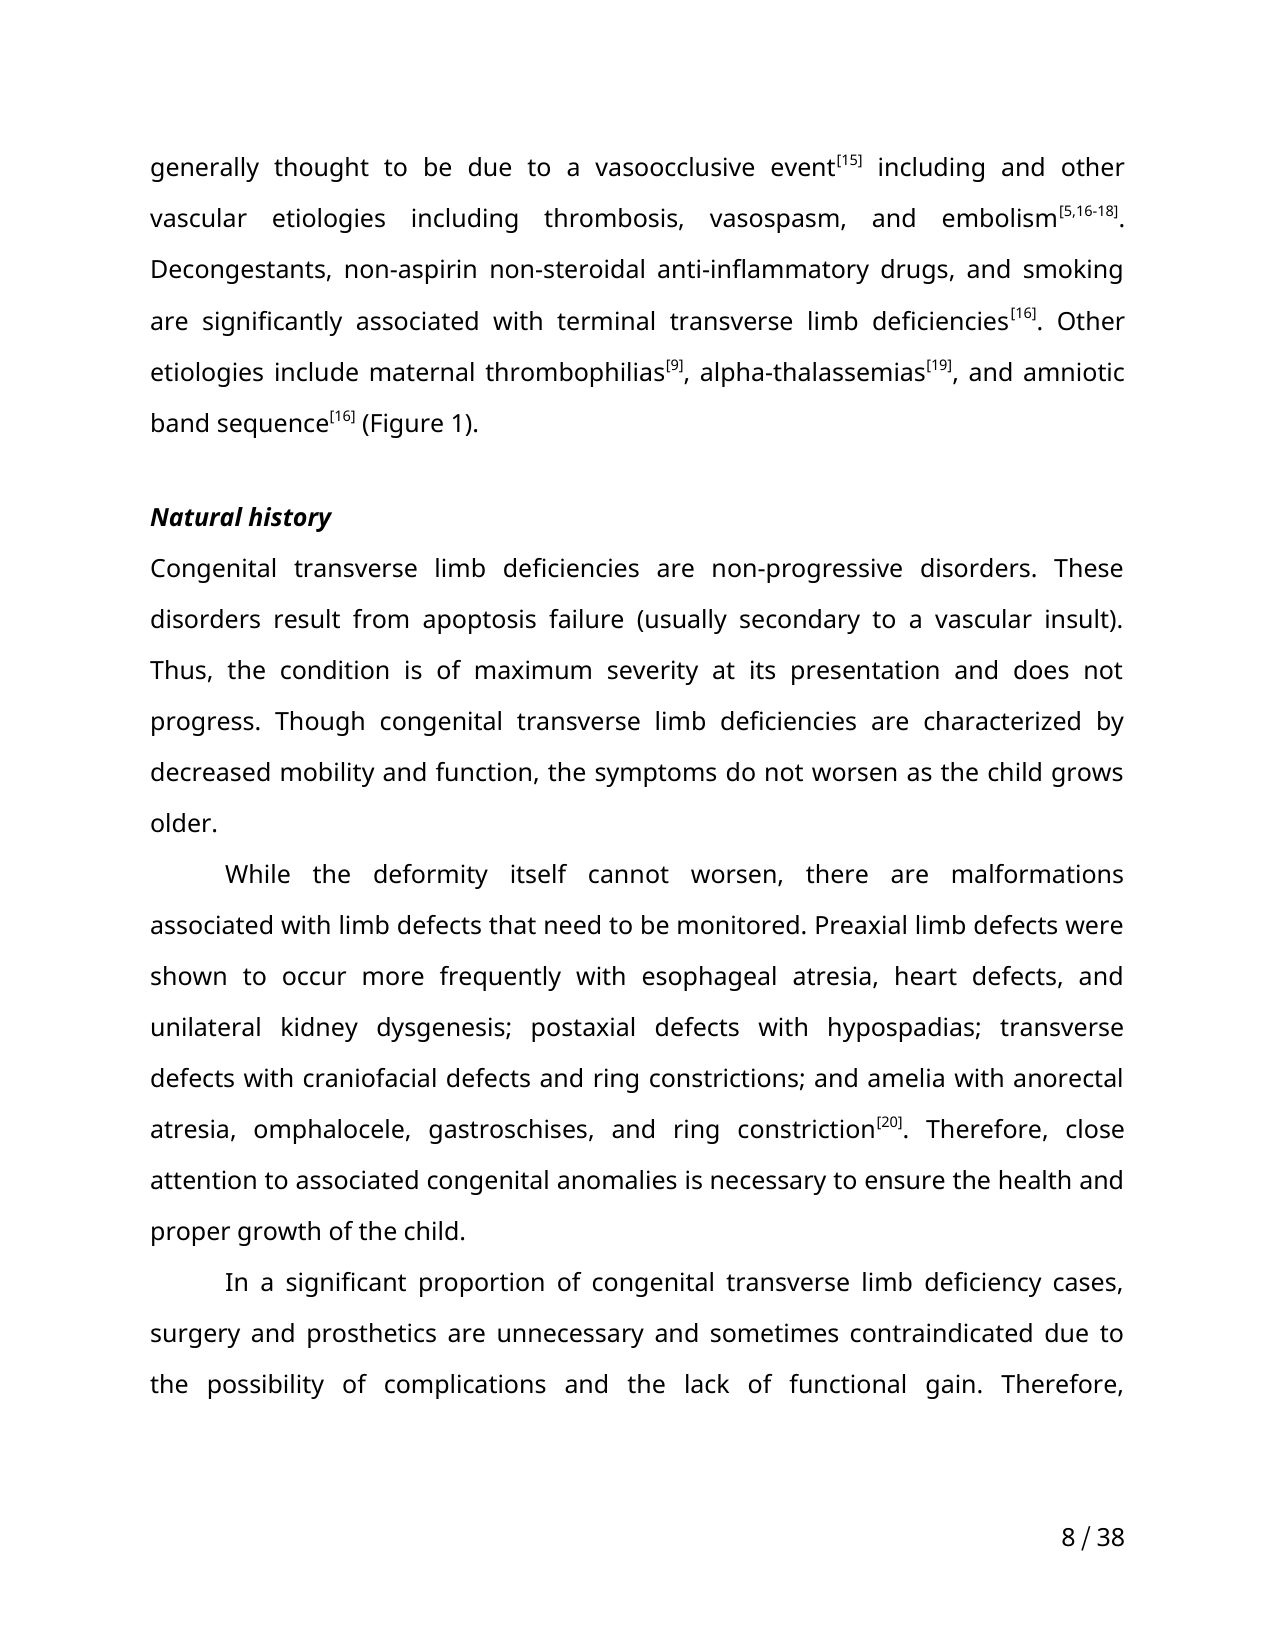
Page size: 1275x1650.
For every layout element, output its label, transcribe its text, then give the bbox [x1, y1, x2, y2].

text Natural history [150, 499, 1125, 533]
text Congenital transverse limb deficiencies are non-progressive disorders. These disorders result from apoptosis failure (usually secondary to a vascular insult). Thus, the condition is of maximum severity at its presentation and does not progress. Though congenital transverse limb deficiencies are characterized by decreased mobility and function, the symptoms do not worsen as the child grows older. [150, 550, 1125, 840]
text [150, 1265, 1125, 1401]
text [150, 150, 1125, 439]
text While the deformity itself cannot worsen, there are malformations associated with limb defects that need to be monitored. Preaxial limb defects were shown to occur more frequently with esophageal atresia, heart defects, and unilateral kidney dysgenesis; postaxial defects with hypospadias; transverse defects with craniofacial defects and ring constrictions; and amelia with anorectal atresia, omphalocele, gastroschises, and ring constriction[20]. Therefore, close attention to associated congenital anomalies is necessary to ensure the health and proper growth of the child. [150, 857, 1125, 1248]
